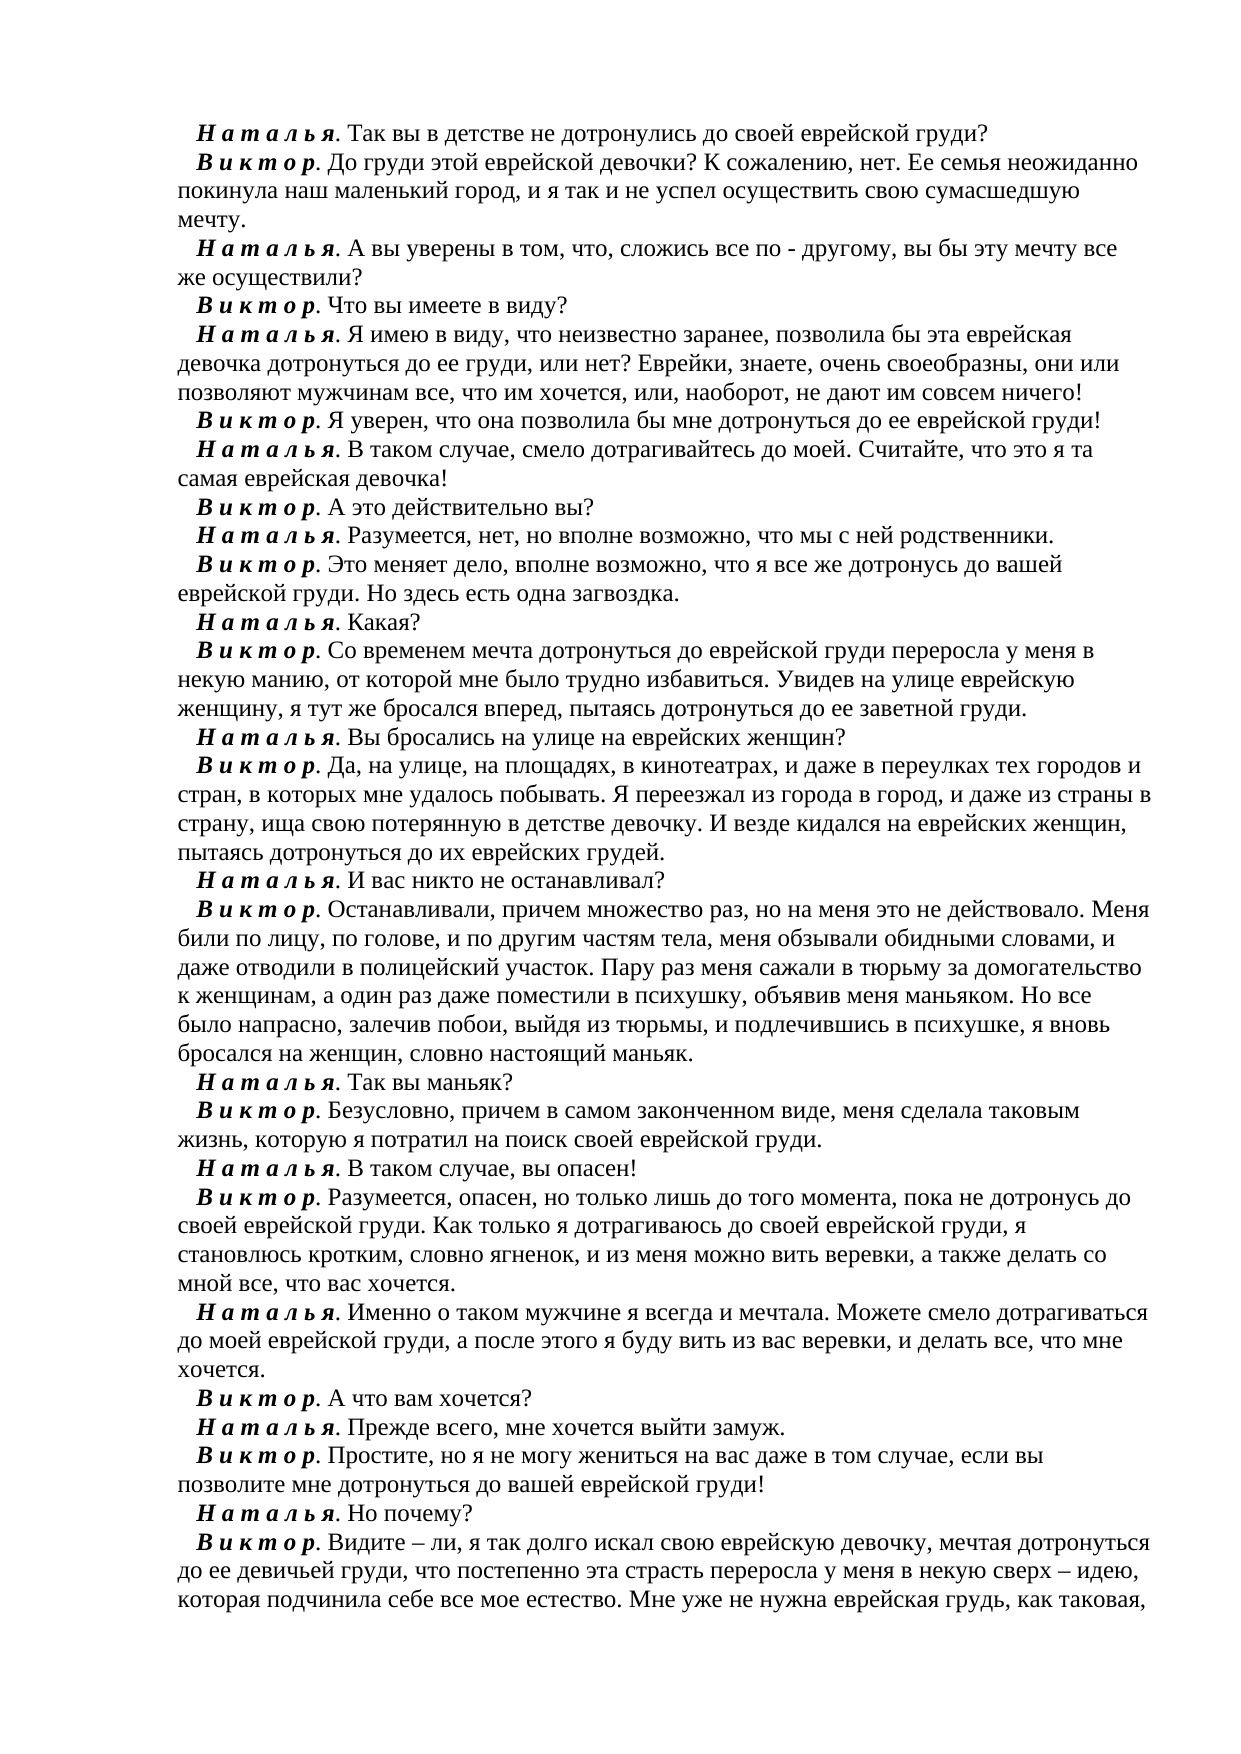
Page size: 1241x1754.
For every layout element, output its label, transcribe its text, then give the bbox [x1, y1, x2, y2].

text В и к т о р. Останавливали, причем множество раз, но на меня это не действовало. Меня били по лицу, по голове, и по другим частям тела, меня обзывали обидными словами, и даже отводили в полицейский участок. Пару раз меня сажали в тюрьму за домогательство к женщинам, а один раз даже поместили в психушку, объявив меня маньяком. Но все было напрасно, залечив побои, выйдя из тюрьмы, и подлечившись в психушке, я вновь бросался на женщин, словно настоящий маньяк. [177, 894, 1152, 1067]
text В и к т о р. До груди этой еврейской девочки? К сожалению, нет. Ее семья неожиданно покинула наш маленький город, и я так и не успел осуществить свою сумасшедшую мечту. [177, 147, 1152, 233]
text В и к т о р. Безусловно, причем в самом законченном виде, меня сделала таковым жизнь, которую я потратил на поиск своей еврейской груди. [177, 1096, 1152, 1153]
text В и к т о р. А это действительно вы? [177, 492, 1152, 521]
text Н а т а л ь я. Так вы в детстве не дотронулись до своей еврейской груди? [177, 118, 1152, 147]
text Н а т а л ь я. Вы бросались на улице на еврейских женщин? [177, 722, 1152, 751]
text В и к т о р. Со временем мечта дотронуться до еврейской груди переросла у меня в некую манию, от которой мне было трудно избавиться. Увидев на улице еврейскую женщину, я тут же бросался вперед, пытаясь дотронуться до ее заветной груди. [177, 636, 1152, 722]
text Н а т а л ь я. Так вы маньяк? [177, 1067, 1152, 1096]
text В и к т о р. Простите, но я не могу жениться на вас даже в том случае, если вы позволите мне дотронуться до вашей еврейской груди! [177, 1441, 1152, 1498]
text Н а т а л ь я. А вы уверены в том, что, сложись все по - другому, вы бы эту мечту все же осуществили? [177, 233, 1152, 291]
text В и к т о р. Что вы имеете в виду? [177, 291, 1152, 319]
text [177, 1527, 1152, 1613]
text В и к т о р. А что вам хочется? [177, 1383, 1152, 1412]
text В и к т о р. Разумеется, опасен, но только лишь до того момента, пока не дотронусь до своей еврейской груди. Как только я дотрагиваюсь до своей еврейской груди, я становлюсь кротким, словно ягненок, и из меня можно вить веревки, а также делать со мной все, что вас хочется. [177, 1182, 1152, 1297]
text Н а т а л ь я. И вас никто не останавливал? [177, 866, 1152, 894]
text В и к т о р. Да, на улице, на площадях, в кинотеатрах, и даже в переулках тех городов и стран, в которых мне удалось побывать. Я переезжал из города в город, и даже из страны в страну, ища свою потерянную в детстве девочку. И везде кидался на еврейских женщин, пытаясь дотронуться до их еврейских грудей. [177, 751, 1152, 866]
text Н а т а л ь я. В таком случае, смело дотрагивайтесь до моей. Считайте, что это я та самая еврейская девочка! [177, 434, 1152, 492]
text Н а т а л ь я. Какая? [177, 607, 1152, 636]
text В и к т о р. Я уверен, что она позволила бы мне дотронуться до ее еврейской груди! [177, 406, 1152, 434]
text Н а т а л ь я. Именно о таком мужчине я всегда и мечтала. Можете смело дотрагиваться до моей еврейской груди, а после этого я буду вить из вас веревки, и делать все, что мне хочется. [177, 1297, 1152, 1383]
text Н а т а л ь я. Разумеется, нет, но вполне возможно, что мы с ней родственники. [177, 521, 1152, 549]
text Н а т а л ь я. Прежде всего, мне хочется выйти замуж. [177, 1412, 1152, 1441]
text Н а т а л ь я. Я имею в виду, что неизвестно заранее, позволила бы эта еврейская девочка дотронуться до ее груди, или нет? Еврейки, знаете, очень своеобразны, они или позволяют мужчинам все, что им хочется, или, наоборот, не дают им совсем ничего! [177, 319, 1152, 406]
text Н а т а л ь я. Но почему? [177, 1498, 1152, 1527]
text В и к т о р. Это меняет дело, вполне возможно, что я все же дотронусь до вашей еврейской груди. Но здесь есть одна загвоздка. [177, 549, 1152, 607]
text Н а т а л ь я. В таком случае, вы опасен! [177, 1153, 1152, 1182]
